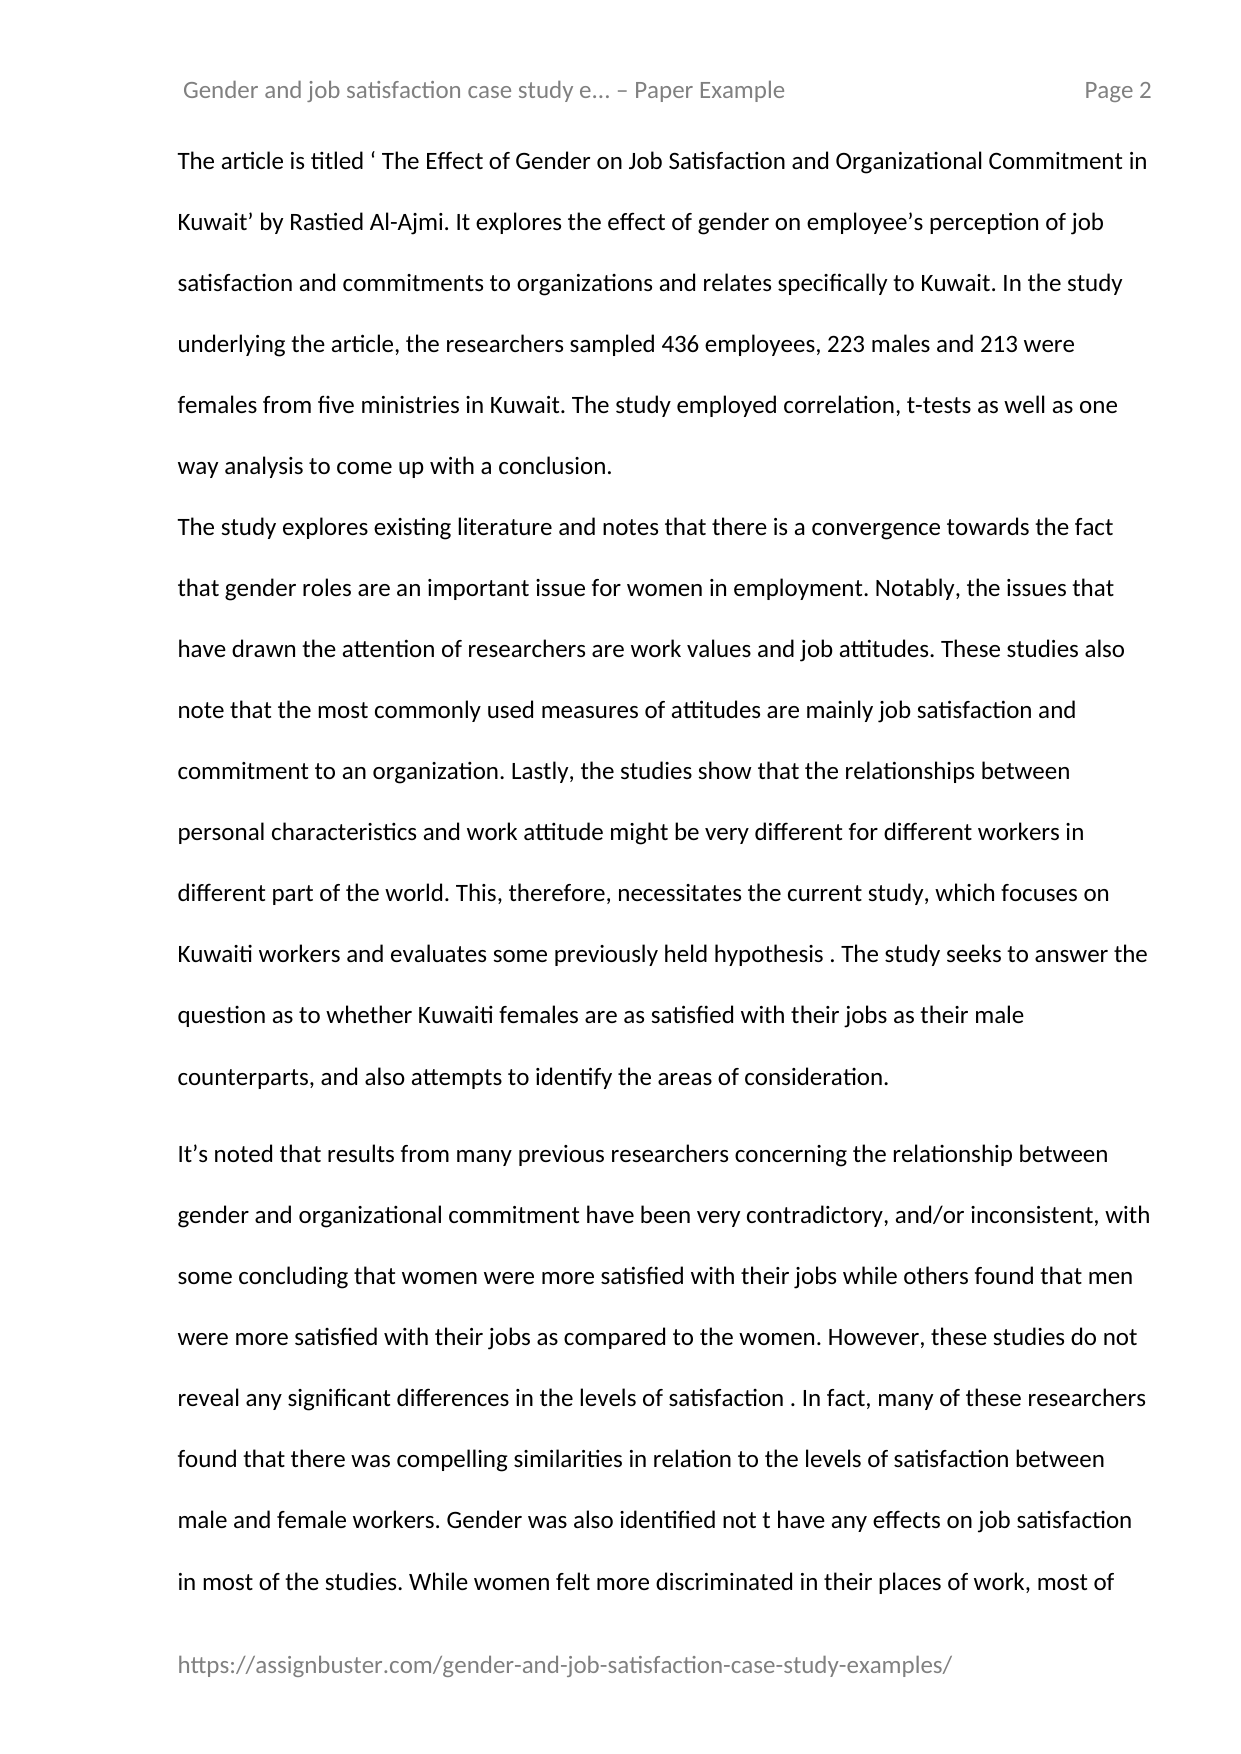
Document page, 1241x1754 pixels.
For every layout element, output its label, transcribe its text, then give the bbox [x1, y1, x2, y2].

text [177, 1138, 1152, 1596]
text The article is titled ‘ The Effect of Gender on Job Satisfaction and Organizational Commitment in Kuwait’ by Rastied Al-Ajmi. It explores the effect of gender on employee’s perception of job satisfaction and commitments to organizations and relates specifically to Kuwait. In the study underlying the article, the researchers sampled 436 employees, 223 males and 213 were females from five ministries in Kuwait. The study employed correlation, t-tests as well as one way analysis to come up with a conclusion. The study explores existing literature and notes that there is a convergence towards the fact that gender roles are an important issue for women in employment. Notably, the issues that have drawn the attention of researchers are work values and job attitudes. These studies also note that the most commonly used measures of attitudes are mainly job satisfaction and commitment to an organization. Lastly, the studies show that the relationships between personal characteristics and work attitude might be very different for different workers in different part of the world. This, therefore, necessitates the current study, which focuses on Kuwaiti workers and evaluates some previously held hypothesis . The study seeks to answer the question as to whether Kuwaiti females are as satisfied with their jobs as their male counterparts, and also attempts to identify the areas of consideration. [177, 145, 1152, 1091]
